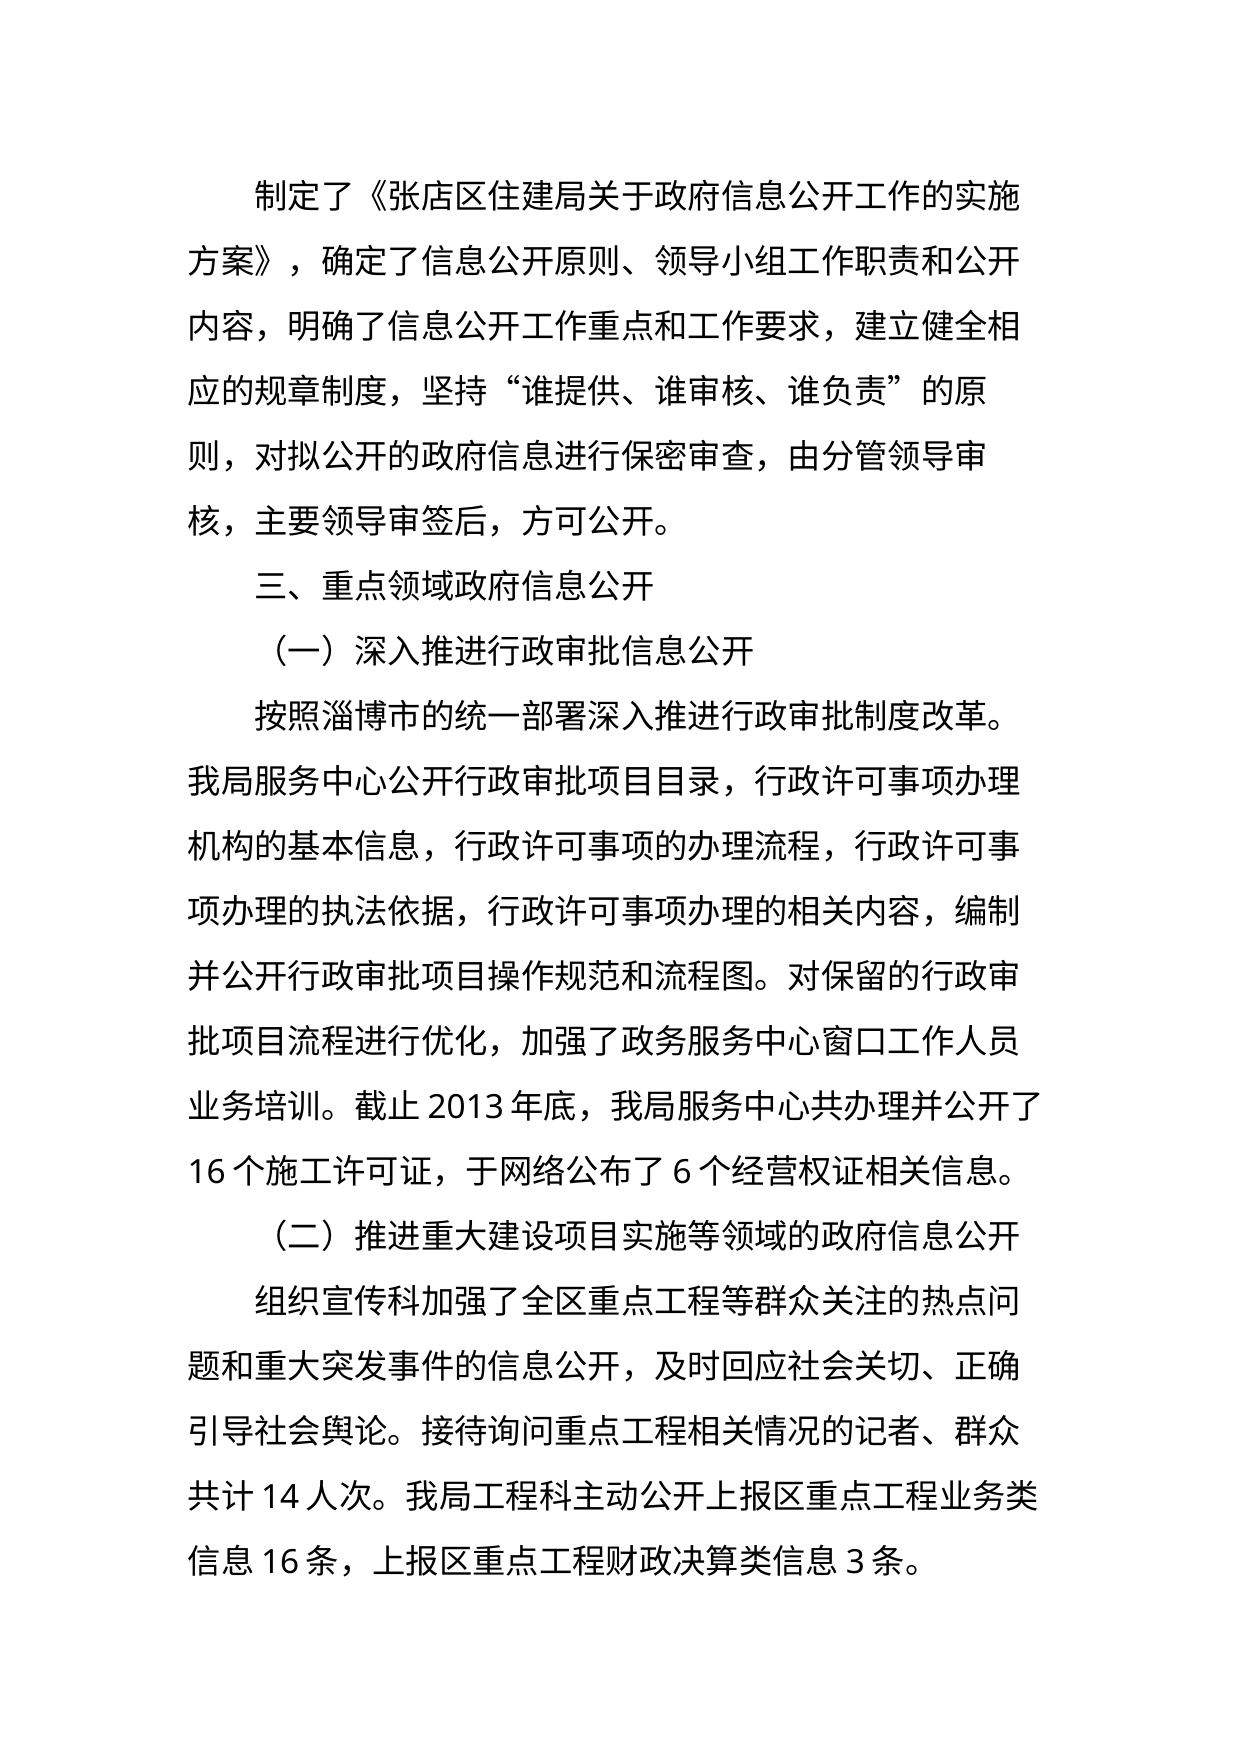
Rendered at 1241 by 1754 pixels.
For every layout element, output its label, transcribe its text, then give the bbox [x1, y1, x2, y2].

text （一）深入推进行政审批信息公开 [187, 617, 1053, 682]
text 三、重点领域政府信息公开 [187, 552, 1053, 617]
text （二）推进重大建设项目实施等领域的政府信息公开 [187, 1202, 1053, 1267]
text 制定了《张店区住建局关于政府信息公开工作的实施方案》，确定了信息公开原则、领导小组工作职责和公开内容，明确了信息公开工作重点和工作要求，建立健全相应的规章制度，坚持“谁提供、谁审核、谁负责”的原则，对拟公开的政府信息进行保密审查，由分管领导审核，主要领导审签后，方可公开。 [187, 162, 1053, 552]
text 组织宣传科加强了全区重点工程等群众关注的热点问题和重大突发事件的信息公开，及时回应社会关切、正确引导社会舆论。接待询问重点工程相关情况的记者、群众共计14人次。我局工程科主动公开上报区重点工程业务类信息16条，上报区重点工程财政决算类信息3条。 [187, 1267, 1053, 1592]
text 按照淄博市的统一部署深入推进行政审批制度改革。我局服务中心公开行政审批项目目录，行政许可事项办理机构的基本信息，行政许可事项的办理流程，行政许可事项办理的执法依据，行政许可事项办理的相关内容，编制并公开行政审批项目操作规范和流程图。对保留的行政审批项目流程进行优化，加强了政务服务中心窗口工作人员业务培训。截止2013年底，我局服务中心共办理并公开了16个施工许可证，于网络公布了6个经营权证相关信息。 [187, 682, 1053, 1202]
